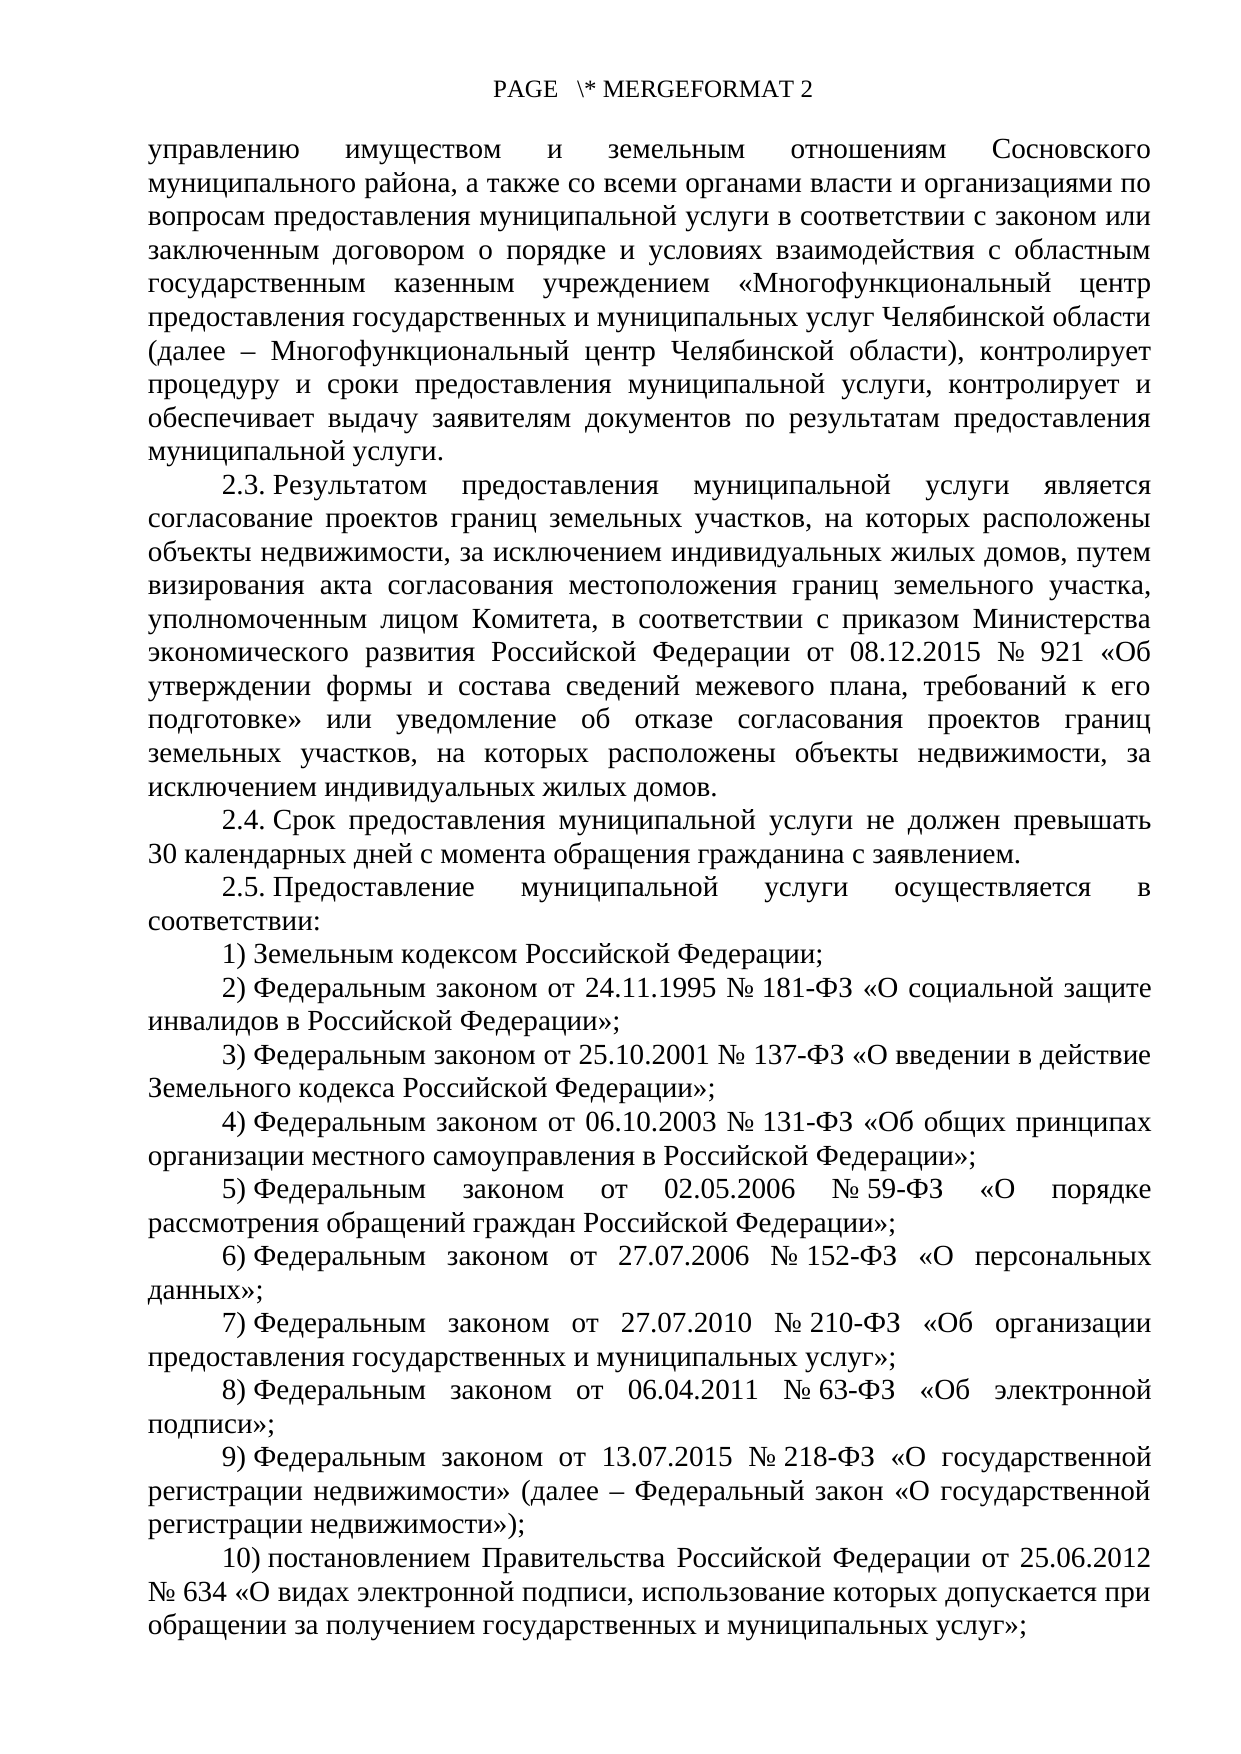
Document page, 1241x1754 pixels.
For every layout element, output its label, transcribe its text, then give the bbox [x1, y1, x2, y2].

text 5) Федеральным законом от 02.05.2006 № 59-ФЗ «О порядке рассмотрения обращений граждан Российской Федерации»; [148, 1171, 1152, 1238]
text 4) Федеральным законом от 06.10.2003 № 131-ФЗ «Об общих принципах организации местного самоуправления в Российской Федерации»; [148, 1104, 1152, 1171]
text 1) Земельным кодексом Российской Федерации; [148, 936, 1152, 970]
text 10) постановлением Правительства Российской Федерации от 25.06.2012 № 634 «О видах электронной подписи, использование которых допускается при обращении за получением государственных и муниципальных услуг»; [148, 1540, 1152, 1641]
text 9) Федеральным законом от 13.07.2015 № 218-ФЗ «О государственной регистрации недвижимости» (далее – Федеральный закон «О государственной регистрации недвижимости»); [148, 1439, 1152, 1540]
text 7) Федеральным законом от 27.07.2010 № 210-ФЗ «Об организации предоставления государственных и муниципальных услуг»; [148, 1305, 1152, 1372]
text 2.4. Срок предоставления муниципальной услуги не должен превышать 30 календарных дней с момента обращения гражданина с заявлением. [148, 802, 1152, 869]
text 2.3. Результатом предоставления муниципальной услуги является согласование проектов границ земельных участков, на которых расположены объекты недвижимости, за исключением индивидуальных жилых домов, путем визирования акта согласования местоположения границ земельного участка, уполномоченным лицом Комитета, в соответствии с приказом Министерства экономического развития Российской Федерации от 08.12.2015 № 921 «Об утверждении формы и состава сведений межевого плана, требований к его подготовке» или уведомление об отказе согласования проектов границ земельных участков, на которых расположены объекты недвижимости, за исключением индивидуальных жилых домов. [148, 467, 1152, 802]
text 3) Федеральным законом от 25.10.2001 № 137-ФЗ «О введении в действие Земельного кодекса Российской Федерации»; [148, 1037, 1152, 1104]
text 8) Федеральным законом от 06.04.2011 № 63-ФЗ «Об электронной подписи»; [148, 1372, 1152, 1439]
text 2.5. Предоставление муниципальной услуги осуществляется в соответствии: [148, 869, 1152, 936]
text 6) Федеральным законом от 27.07.2006 № 152-ФЗ «О персональных данных»; [148, 1238, 1152, 1305]
text 2) Федеральным законом от 24.11.1995 № 181-ФЗ «О социальной защите инвалидов в Российской Федерации»; [148, 970, 1152, 1037]
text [148, 131, 1152, 467]
